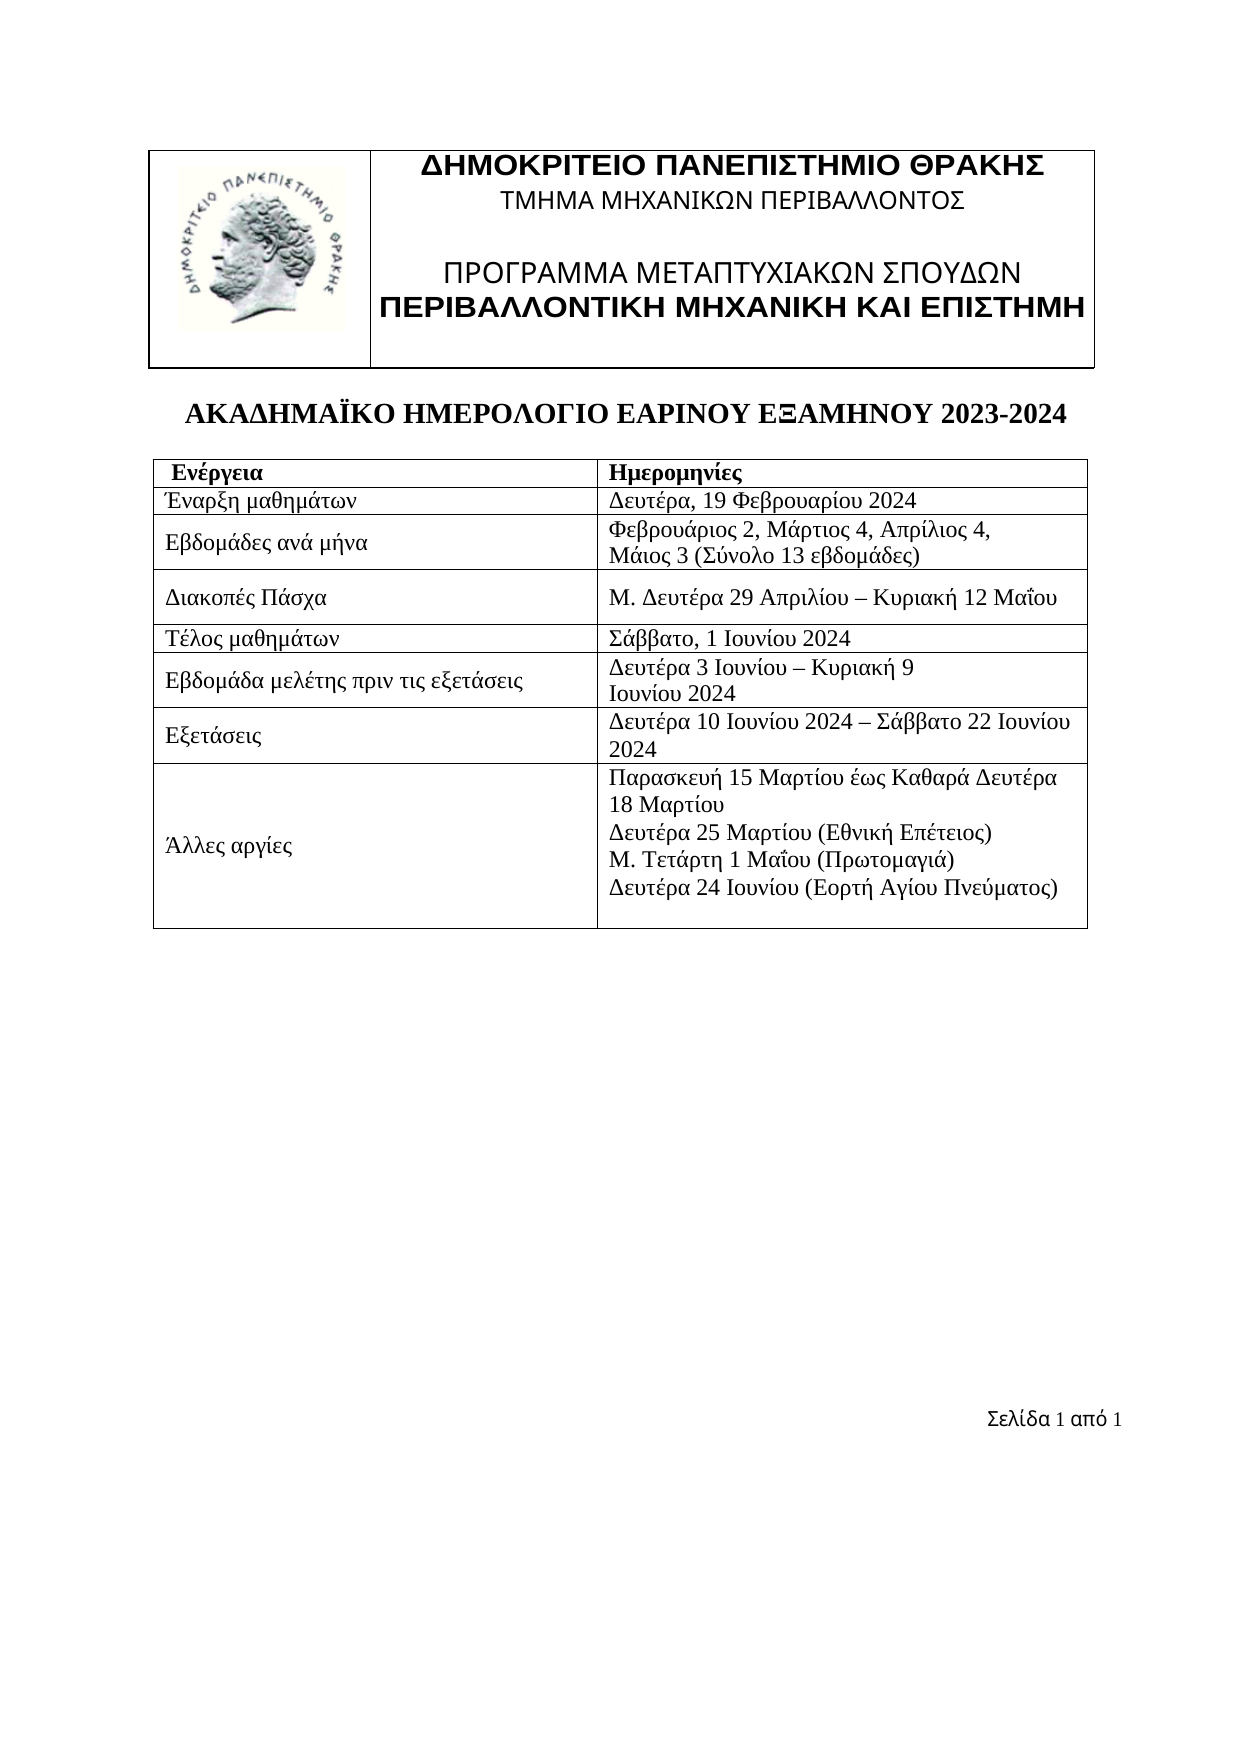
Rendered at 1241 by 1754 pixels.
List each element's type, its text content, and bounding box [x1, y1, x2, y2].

picture [176, 166, 346, 329]
table_header [150, 151, 370, 367]
table_cell Άλλες αργίες [154, 764, 597, 928]
table_cell Παρασκευή 15 Μαρτίου έως Καθαρά Δευτέρα 18 Μαρτίου Δευτέρα 25 Μαρτίου (Εθνική Επέτειος) Μ. Τετάρτη 1 Μαΐου (Πρωτομαγιά) Δευτέρα 24 Ιουνίου (Εορτή Αγίου Πνεύματος) [598, 764, 1087, 928]
table_header ΔΗΜΟΚΡΙΤΕΙΟ ΠΑΝΕΠΙΣΤΗΜΙΟ ΘΡΑΚΗΣ ΤΜΗΜΑ ΜΗΧΑΝΙΚΩΝ ΠΕΡΙΒΑΛΛΟΝΤΟΣ ΠΡΟΓΡΑΜΜΑ ΜΕΤΑΠΤΥΧΙΑΚΩΝ ΣΠΟΥΔΩΝ ΠΕΡΙΒΑΛΛΟΝΤΙΚΗ ΜΗΧΑΝΙΚΗ ΚΑΙ ΕΠΙΣΤΗΜΗ [371, 151, 1094, 367]
table_header Ημερομηνίες [598, 460, 1087, 487]
table_cell Μ. Δευτέρα 29 Απριλίου – Κυριακή 12 Μαΐου [598, 570, 1087, 624]
table_cell Φεβρουάριος 2, Μάρτιος 4, Απρίλιος 4, Μάιος 3 (Σύνολο 13 εβδομάδες) [598, 515, 1087, 569]
table_header Ενέργεια [154, 460, 597, 487]
table_cell Δευτέρα 3 Ιουνίου – Κυριακή 9 Ιουνίου 2024 [598, 653, 1087, 707]
table_cell Δευτέρα, 19 Φεβρουαρίου 2024 [598, 488, 1087, 514]
table_cell Εβδομάδες ανά μήνα [154, 515, 597, 569]
table_cell Σάββατο, 1 Ιουνίου 2024 [598, 625, 1087, 652]
table_cell Τέλος μαθημάτων [154, 625, 597, 652]
table_cell Διακοπές Πάσχα [154, 570, 597, 624]
table_cell Έναρξη μαθημάτων [154, 488, 597, 514]
text ΑΚΑΔΗΜΑΪΚΟ ΗΜΕΡΟΛΟΓΙΟ ΕΑΡΙΝΟΥ ΕΞΑΜΗΝΟΥ 2023-2024 [118, 397, 1134, 430]
table_cell Εβδομάδα μελέτης πριν τις εξετάσεις [154, 653, 597, 707]
table_cell Δευτέρα 10 Ιουνίου 2024 – Σάββατο 22 Ιουνίου 2024 [598, 708, 1087, 763]
text Σελίδα 1 από 1 [106, 1404, 1122, 1433]
table_cell Εξετάσεις [154, 708, 597, 763]
